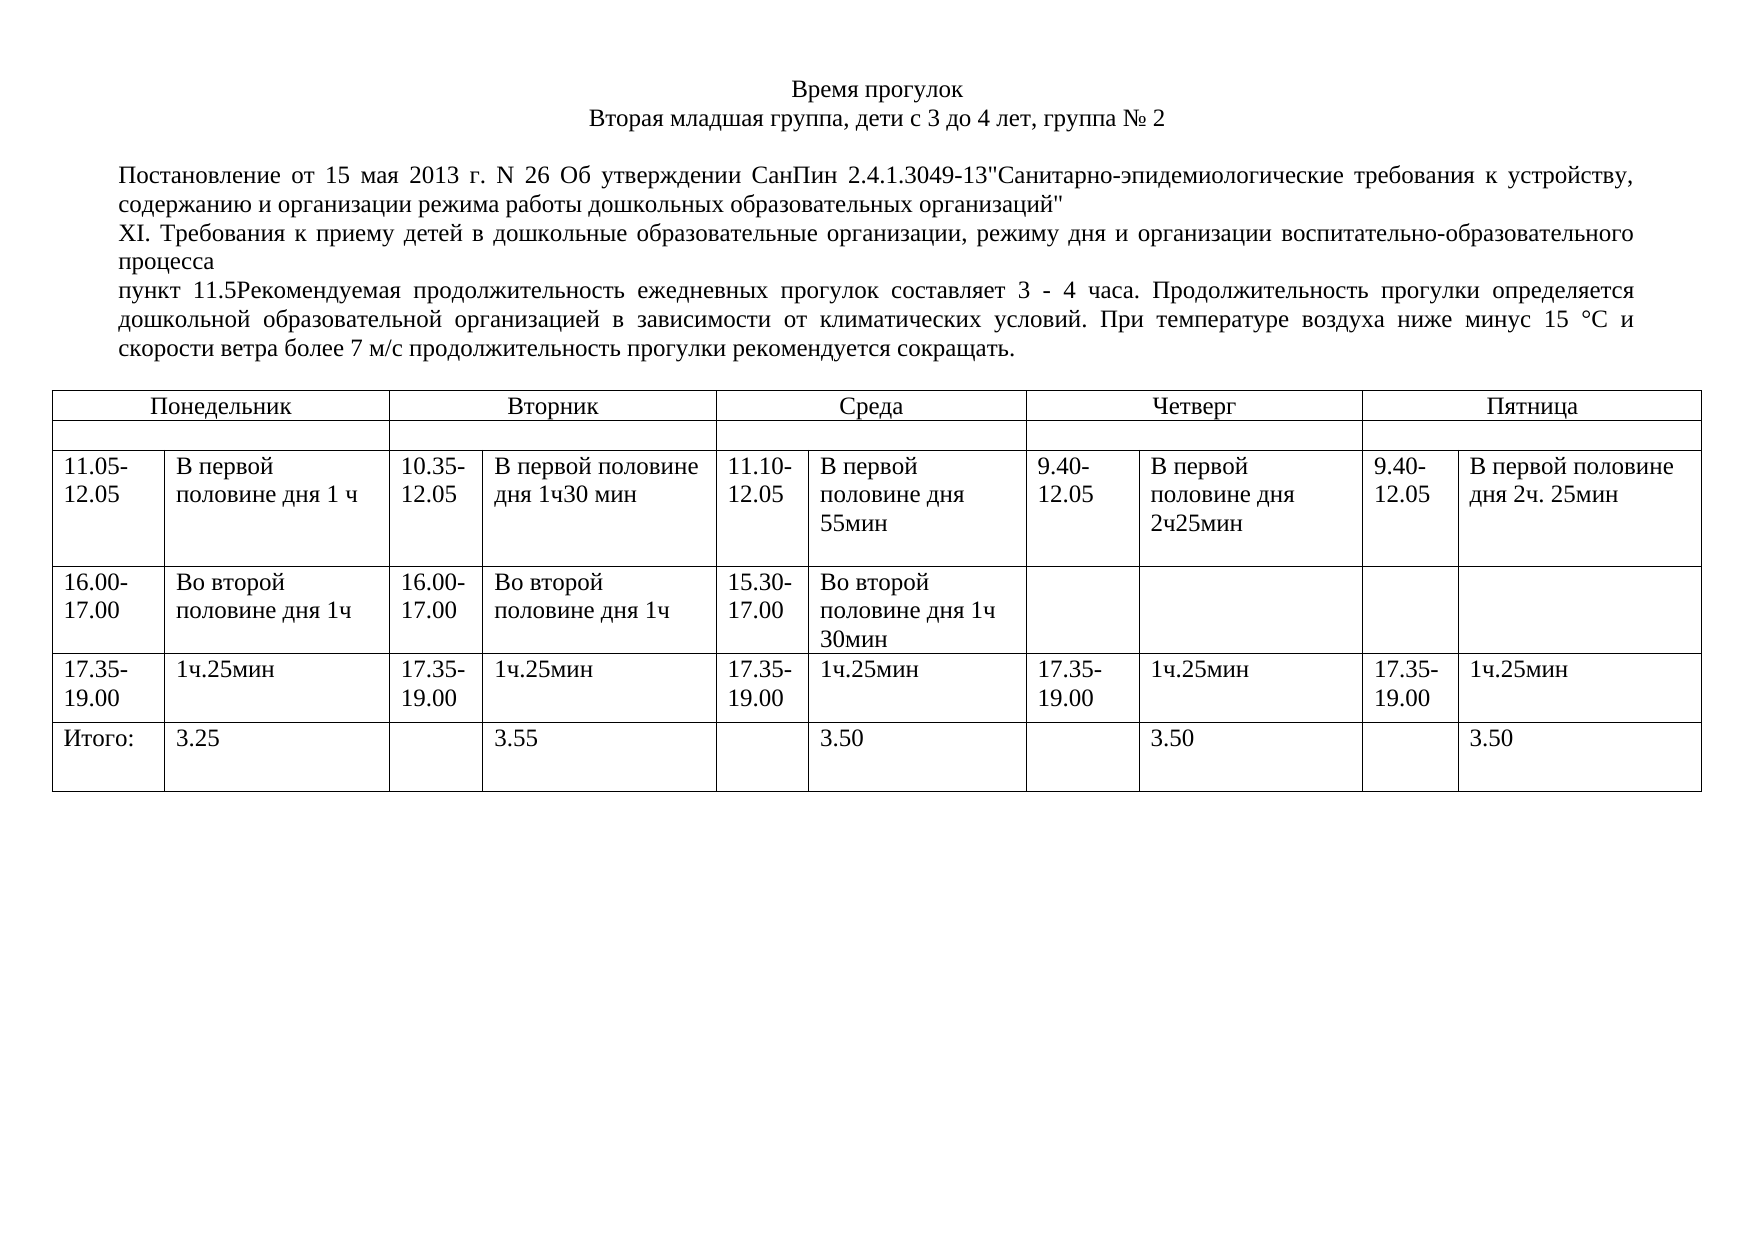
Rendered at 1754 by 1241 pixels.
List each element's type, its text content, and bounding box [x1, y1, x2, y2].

table_cell [717, 421, 1026, 450]
table_header Четверг [1027, 391, 1362, 420]
text Постановление от 15 мая 2013 г. N 26 Об утверждении СанПин 2.4.1.3049-13"Санитарно-эпидемиологические требования к устройству, содержанию и организации режима работы дошкольных образовательных организаций" [118, 160, 1636, 218]
table_header Вторник [390, 391, 716, 420]
table_cell 9.40-12.05 [1363, 451, 1458, 566]
table_cell [1027, 723, 1139, 791]
table_cell 1ч.25мин [1140, 654, 1362, 722]
table_cell 17.35-19.00 [1363, 654, 1458, 722]
table_cell В первой половине дня 1 ч [165, 451, 389, 566]
table_cell [1363, 421, 1701, 450]
table_cell 10.35-12.05 [390, 451, 482, 566]
table_header Пятница [1363, 391, 1701, 420]
table_cell 3.50 [1140, 723, 1362, 791]
table_cell В первой половине дня 55мин [809, 451, 1026, 566]
text пункт 11.5Рекомендуемая продолжительность ежедневных прогулок составляет 3 - 4 часа. Продолжительность прогулки определяется дошкольной образовательной организацией в зависимости от климатических условий. При температуре воздуха ниже минус 15 °C и скорости ветра более 7 м/с продолжительность прогулки рекомендуется сокращать. [118, 275, 1636, 361]
table_cell 3.50 [1459, 723, 1701, 791]
table_cell [1363, 723, 1458, 791]
table_cell 3.50 [809, 723, 1026, 791]
table_cell 17.35-19.00 [717, 654, 808, 722]
table_cell В первой половине дня 2ч. 25мин [1459, 451, 1701, 566]
table_cell Итого: [53, 723, 164, 791]
table_cell 17.35-19.00 [1027, 654, 1139, 722]
text Время прогулок [118, 74, 1636, 103]
table_cell [390, 421, 716, 450]
table_cell [1140, 567, 1362, 653]
table_header Среда [717, 391, 1026, 420]
table_cell [53, 421, 389, 450]
table_cell [1363, 567, 1458, 653]
table_cell [1459, 567, 1701, 653]
table_cell 1ч.25мин [483, 654, 716, 722]
table_cell Во второй половине дня 1ч [165, 567, 389, 653]
table_cell 1ч.25мин [1459, 654, 1701, 722]
table_cell 9.40-12.05 [1027, 451, 1139, 566]
text XI. Требования к приему детей в дошкольные образовательные организации, режиму дня и организации воспитательно-образовательного процесса [118, 218, 1636, 275]
table_cell [717, 723, 808, 791]
table_cell 3.55 [483, 723, 716, 791]
table_cell 16.00-17.00 [53, 567, 164, 653]
table_cell 16.00-17.00 [390, 567, 482, 653]
table_cell 17.35-19.00 [390, 654, 482, 722]
table_cell Во второй половине дня 1ч 30мин [809, 567, 1026, 653]
table_cell В первой половине дня 2ч25мин [1140, 451, 1362, 566]
table_cell [1027, 567, 1139, 653]
table_cell [390, 723, 482, 791]
table_header Понедельник [53, 391, 389, 420]
table_cell 11.05-12.05 [53, 451, 164, 566]
table_cell 1ч.25мин [809, 654, 1026, 722]
table_cell В первой половине дня 1ч30 мин [483, 451, 716, 566]
table_cell Во второй половине дня 1ч [483, 567, 716, 653]
table_cell [1027, 421, 1362, 450]
table_cell 15.30-17.00 [717, 567, 808, 653]
table_cell 17.35-19.00 [53, 654, 164, 722]
text Вторая младшая группа, дети с 3 до 4 лет, группа № 2 [118, 103, 1636, 131]
table_cell 3.25 [165, 723, 389, 791]
table_cell 1ч.25мин [165, 654, 389, 722]
table_cell 11.10-12.05 [717, 451, 808, 566]
